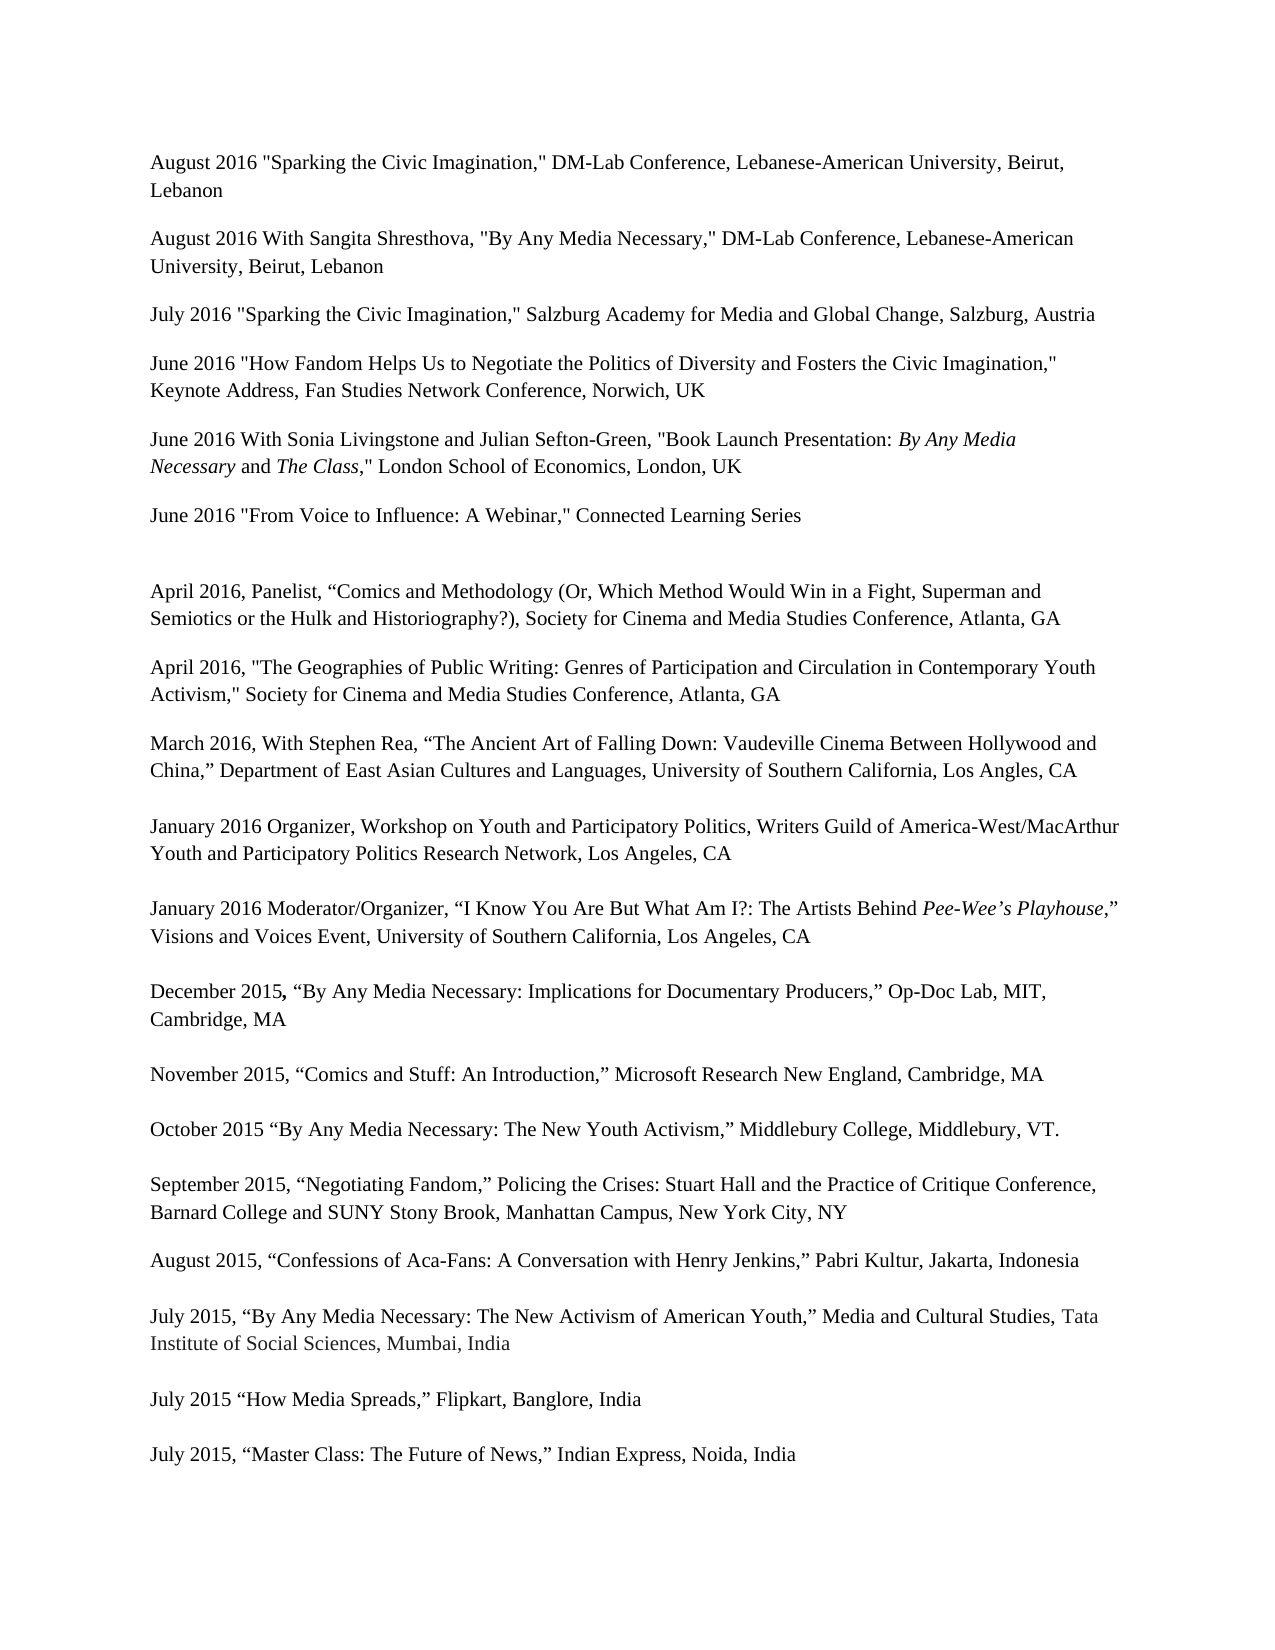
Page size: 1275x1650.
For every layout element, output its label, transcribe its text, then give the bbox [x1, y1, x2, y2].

text June 2016 With Sonia Livingstone and Julian Sefton-Green, "Book Launch Presentation: By Any Media Necessary and The Class," London School of Economics, London, UK [150, 427, 1125, 478]
text November 2015, “Comics and Stuff: An Introduction,” Microsoft Research New England, Cambridge, MA [150, 1062, 1125, 1086]
text September 2015, “Negotiating Fandom,” Policing the Crises: Stuart Hall and the Practice of Critique Conference, Barnard College and SUNY Stony Brook, Manhattan Campus, New York City, NY [150, 1172, 1125, 1224]
text January 2016 Organizer, Workshop on Youth and Participatory Politics, Writers Guild of America-West/MacArthur Youth and Participatory Politics Research Network, Los Angeles, CA [150, 813, 1125, 865]
text June 2016 "From Voice to Influence: A Webinar," Connected Learning Series [150, 503, 1125, 527]
text July 2015, “Master Class: The Future of News,” Indian Express, Noida, India [150, 1442, 1125, 1466]
text April 2016, "The Geographies of Public Writing: Genres of Participation and Circulation in Contemporary Youth Activism," Society for Cinema and Media Studies Conference, Atlanta, GA [150, 655, 1125, 706]
text August 2016 "Sparking the Civic Imagination," DM-Lab Conference, Lebanese-American University, Beirut, Lebanon [150, 150, 1125, 202]
text October 2015 “By Any Media Necessary: The New Youth Activism,” Middlebury College, Middlebury, VT. [150, 1117, 1125, 1141]
text July 2016 "Sparking the Civic Imagination," Salzburg Academy for Media and Global Change, Salzburg, Austria [150, 302, 1125, 326]
text April 2016, Panelist, “Comics and Methodology (Or, Which Method Would Win in a Fight, Superman and Semiotics or the Hulk and Historiography?), Society for Cinema and Media Studies Conference, Atlanta, GA [150, 579, 1125, 630]
text December 2015, “By Any Media Necessary: Implications for Documentary Producers,” Op-Doc Lab, MIT, Cambridge, MA [150, 979, 1125, 1031]
text July 2015 “How Media Spreads,” Flipkart, Banglore, India [150, 1386, 1125, 1411]
text January 2016 Moderator/Organizer, “I Know You Are But What Am I?: The Artists Behind Pee-Wee’s Playhouse,” Visions and Voices Event, University of Southern California, Los Angeles, CA [150, 896, 1125, 948]
text March 2016, With Stephen Rea, “The Ancient Art of Falling Down: Vaudeville Cinema Between Hollywood and China,” Department of East Asian Cultures and Languages, University of Southern California, Los Angles, CA [150, 731, 1125, 782]
text July 2015, “By Any Media Necessary: The New Activism of American Youth,” Media and Cultural Studies, Tata Institute of Social Sciences, Mumbai, India [150, 1304, 1125, 1355]
text August 2015, “Confessions of Aca-Fans: A Conversation with Henry Jenkins,” Pabri Kultur, Jakarta, Indonesia [150, 1248, 1125, 1272]
text August 2016 With Sangita Shresthova, "By Any Media Necessary," DM-Lab Conference, Lebanese-American University, Beirut, Lebanon [150, 226, 1125, 278]
text June 2016 "How Fandom Helps Us to Negotiate the Politics of Diversity and Fosters the Civic Imagination," Keynote Address, Fan Studies Network Conference, Norwich, UK [150, 351, 1125, 402]
